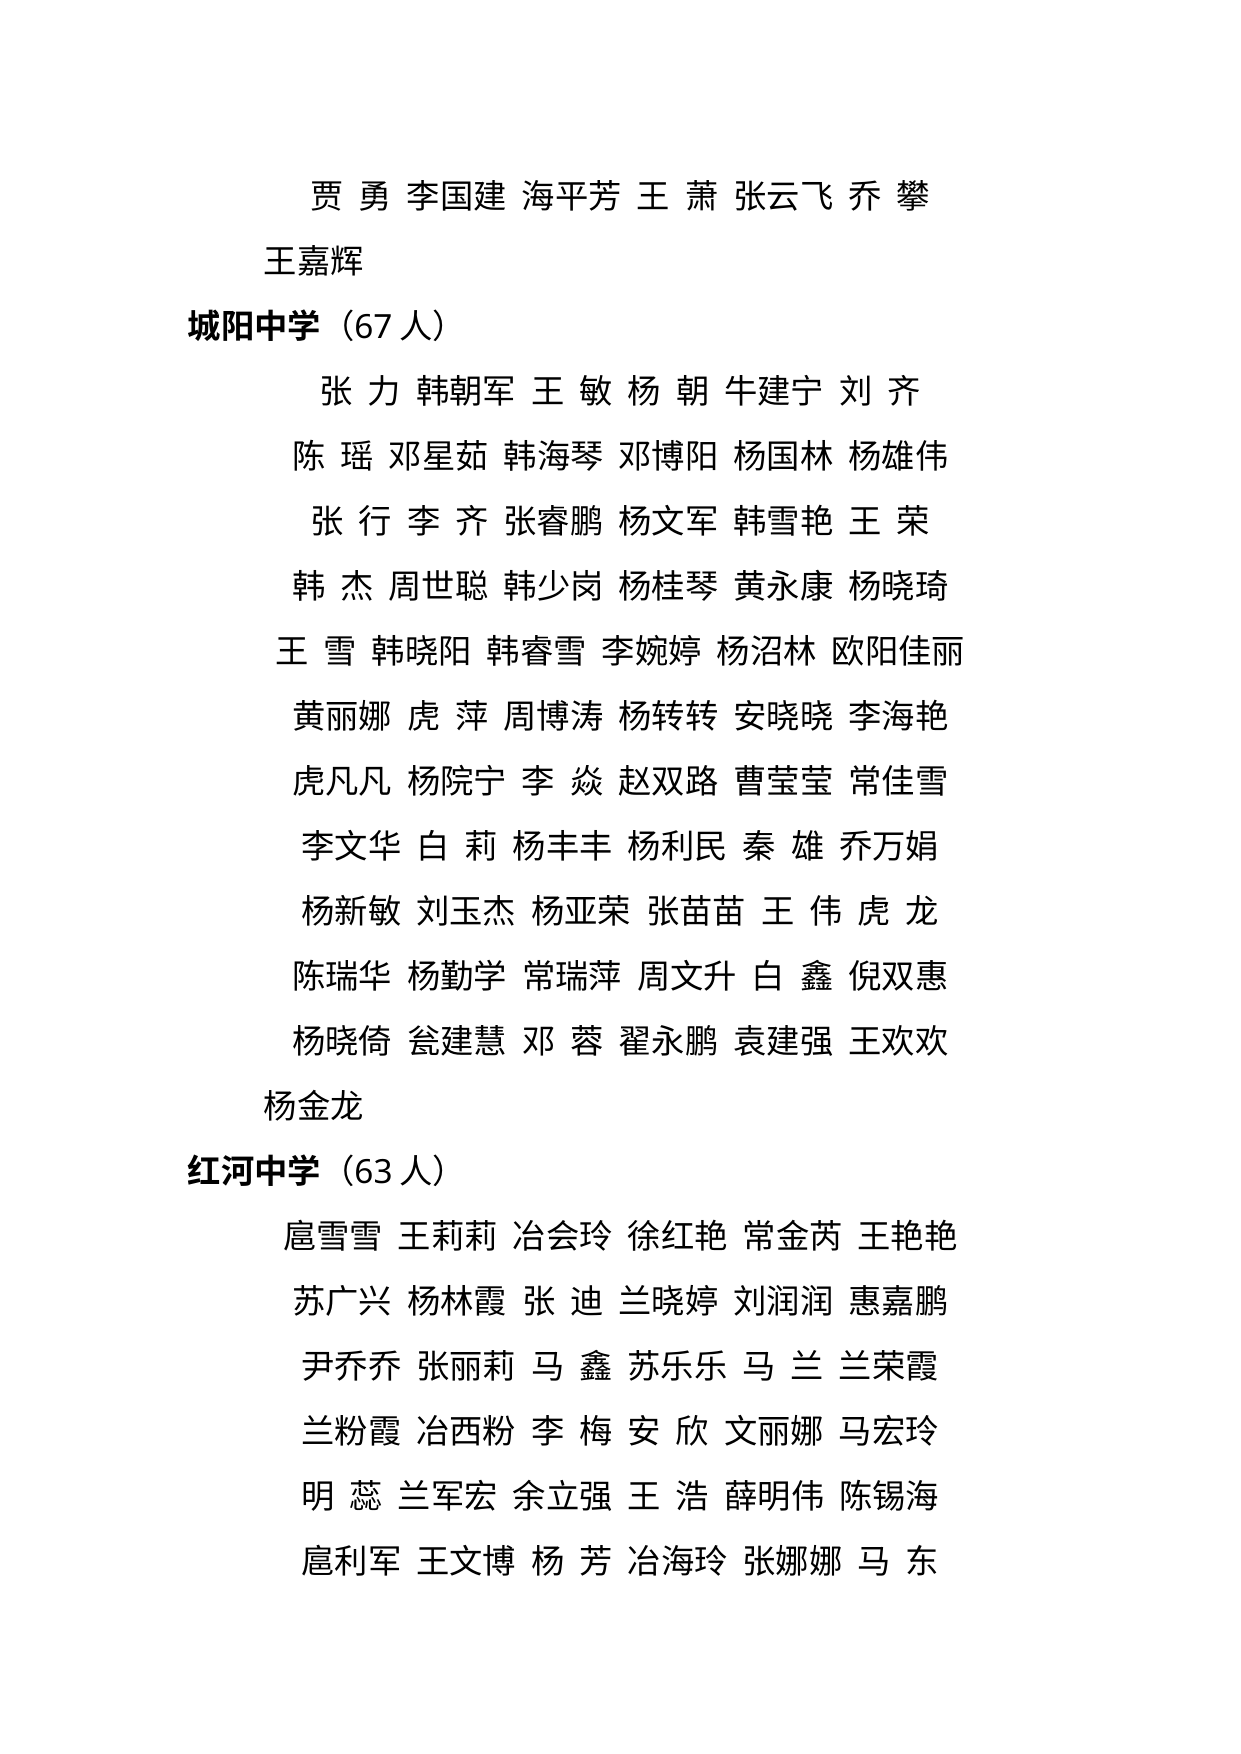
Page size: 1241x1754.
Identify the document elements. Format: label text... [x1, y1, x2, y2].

text 虎凡凡 杨院宁 李 焱 赵双路 曹莹莹 常佳雪 [187, 747, 1053, 812]
text 张 力 韩朝军 王 敏 杨 朝 牛建宁 刘 齐 [187, 357, 1053, 422]
text 王嘉辉 [187, 227, 1053, 292]
text 杨金龙 [187, 1072, 1053, 1137]
text 李文华 白 莉 杨丰丰 杨利民 秦 雄 乔万娟 [187, 812, 1053, 877]
text 陈 瑶 邓星茹 韩海琴 邓博阳 杨国林 杨雄伟 [187, 422, 1053, 487]
text 扈利军 王文博 杨 芳 冶海玲 张娜娜 马 东 [187, 1527, 1053, 1592]
text 杨新敏 刘玉杰 杨亚荣 张苗苗 王 伟 虎 龙 [187, 877, 1053, 942]
text 城阳中学（67人） [187, 292, 1053, 357]
text 苏广兴 杨林霞 张 迪 兰晓婷 刘润润 惠嘉鹏 [187, 1267, 1053, 1332]
text 杨晓倚 瓮建慧 邓 蓉 翟永鹏 袁建强 王欢欢 [187, 1007, 1053, 1072]
text 张 行 李 齐 张睿鹏 杨文军 韩雪艳 王 荣 [187, 487, 1053, 552]
text 兰粉霞 冶西粉 李 梅 安 欣 文丽娜 马宏玲 [187, 1397, 1053, 1462]
text 韩 杰 周世聪 韩少岗 杨桂琴 黄永康 杨晓琦 [187, 552, 1053, 617]
text 陈瑞华 杨勤学 常瑞萍 周文升 白 鑫 倪双惠 [187, 942, 1053, 1007]
text 黄丽娜 虎 萍 周博涛 杨转转 安晓晓 李海艳 [187, 682, 1053, 747]
text 扈雪雪 王莉莉 冶会玲 徐红艳 常金芮 王艳艳 [187, 1202, 1053, 1267]
text 明 蕊 兰军宏 余立强 王 浩 薛明伟 陈锡海 [187, 1462, 1053, 1527]
text 王 雪 韩晓阳 韩睿雪 李婉婷 杨沼林 欧阳佳丽 [187, 617, 1053, 682]
text 尹乔乔 张丽莉 马 鑫 苏乐乐 马 兰 兰荣霞 [187, 1332, 1053, 1397]
text 贾 勇 李国建 海平芳 王 萧 张云飞 乔 攀 [187, 162, 1053, 227]
text 红河中学（63人） [187, 1137, 1053, 1202]
